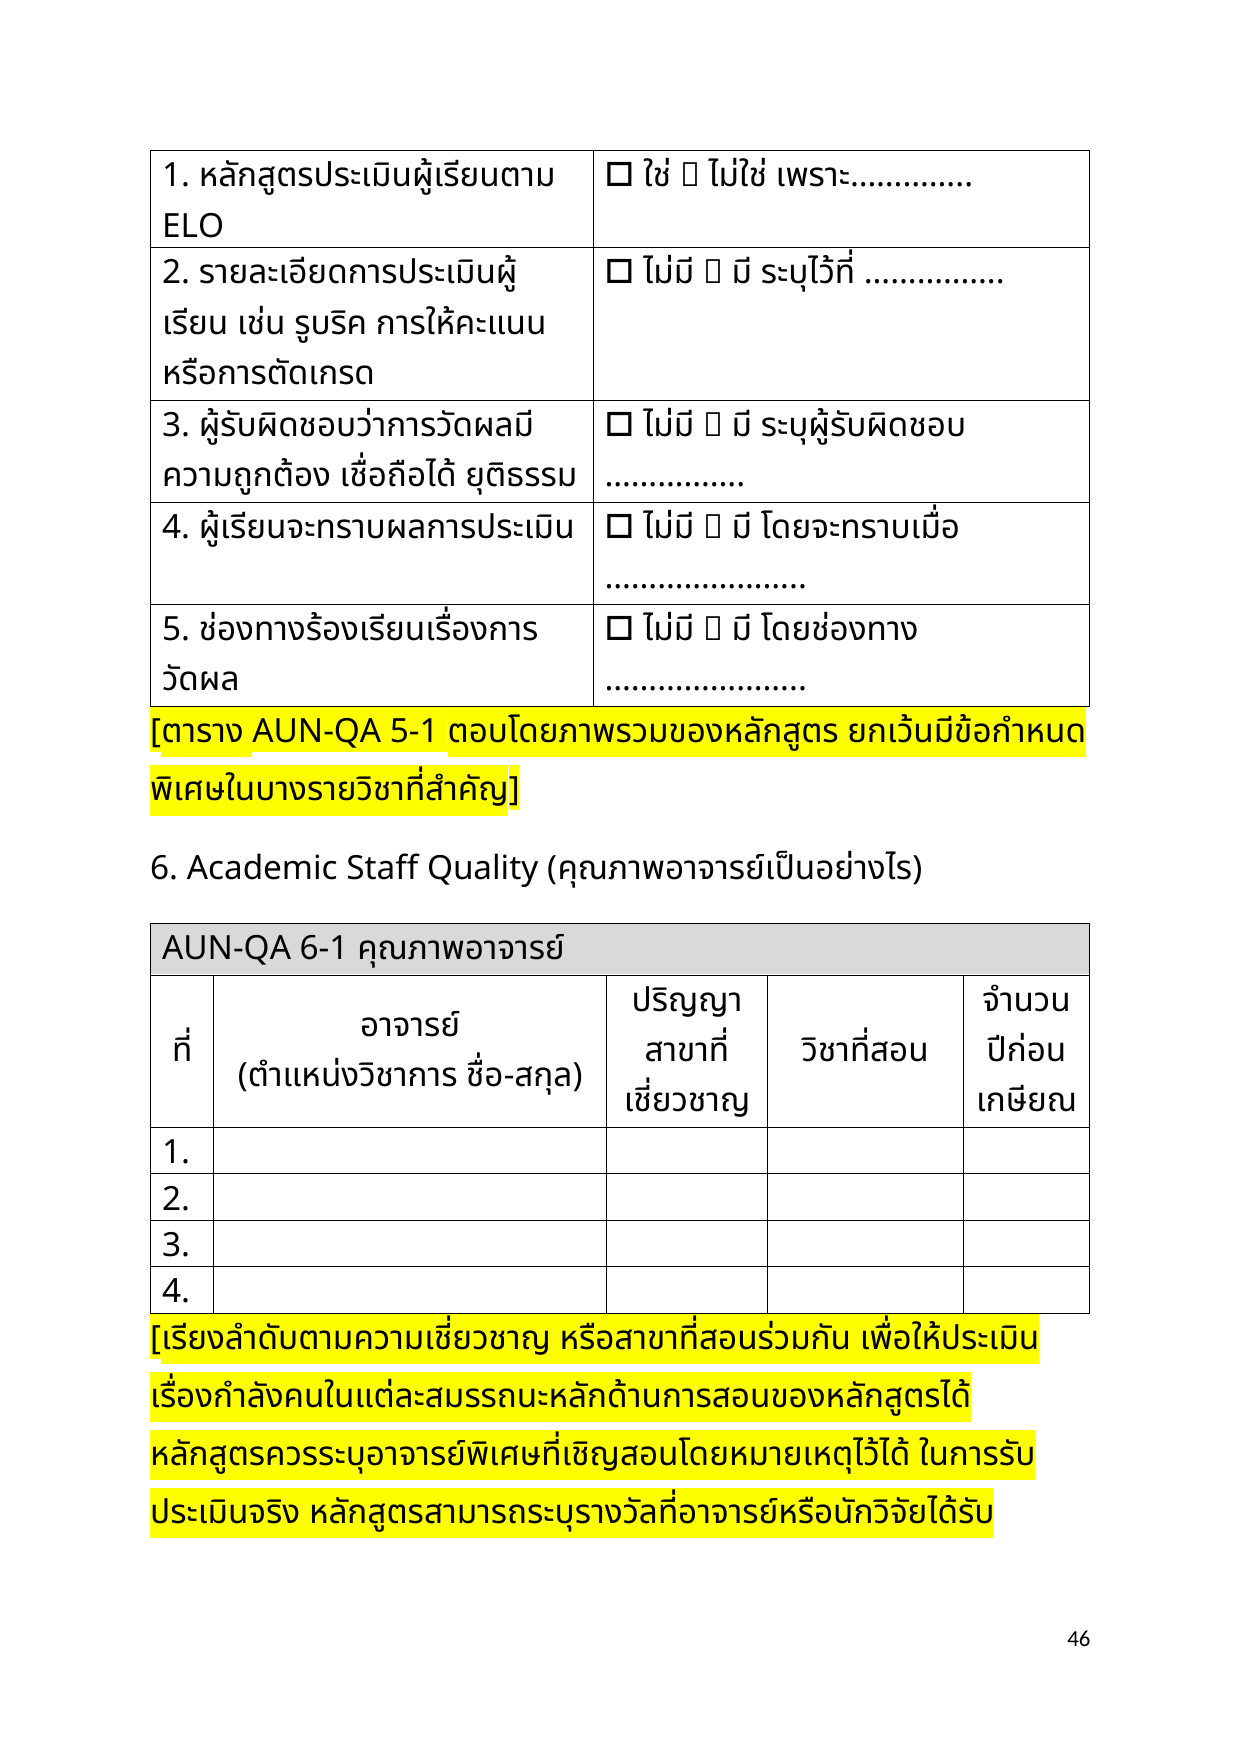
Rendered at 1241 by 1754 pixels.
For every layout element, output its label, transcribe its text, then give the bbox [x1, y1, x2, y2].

table_cell [607, 1174, 767, 1220]
table_cell [964, 1174, 1089, 1220]
table_cell 5. ช่องทางร้องเรียนเรื่องการวัดผล [151, 605, 593, 706]
table_cell [768, 1128, 963, 1173]
text [ตาราง AUN-QA 5-1 ตอบโดยภาพรวมของหลักสูตร ยกเว้นมีข้อกำหนดพิเศษในบางรายวิชาที่สำคัญ] [150, 707, 1090, 816]
table_cell [607, 1128, 767, 1173]
table_cell [768, 1174, 963, 1220]
table_cell [214, 1267, 606, 1313]
table_cell ไม่มี มี ระบุไว้ที่ ……………. [594, 248, 1089, 399]
table_cell [607, 1221, 767, 1266]
table_cell [214, 1221, 606, 1266]
table_cell [768, 1221, 963, 1266]
table_cell วิชาที่สอน [768, 976, 963, 1127]
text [150, 1314, 1090, 1538]
table_cell [964, 1221, 1089, 1266]
table_cell [964, 1128, 1089, 1173]
table_cell ไม่มี มี โดยจะทราบเมื่อ ………………….. [594, 503, 1089, 604]
table_cell ที่ [151, 976, 213, 1127]
table_cell 2. รายละเอียดการประเมินผู้เรียน เช่น รูบริค การให้คะแนน หรือการตัดเกรด [151, 248, 593, 399]
table_cell 3. ผู้รับผิดชอบว่าการวัดผลมีความถูกต้อง เชื่อถือได้ ยุติธรรม [151, 401, 593, 502]
table_cell 2. [151, 1174, 213, 1220]
table_cell 1. [151, 1128, 213, 1173]
table_cell [768, 1267, 963, 1313]
table_cell 1. หลักสูตรประเมินผู้เรียนตาม ELO [151, 151, 593, 247]
text 6. Academic Staff Quality (คุณภาพอาจารย์เป็นอย่างไร) [150, 844, 1090, 894]
table_cell ไม่มี มี โดยช่องทาง ………………….. [594, 605, 1089, 706]
table_cell ใช่ ไม่ใช่ เพราะ………….. [594, 151, 1089, 247]
table_cell อาจารย์ (ตำแหน่งวิชาการ ชื่อ-สกุล) [214, 976, 606, 1127]
table_cell ปริญญา สาขาที่เชี่ยวชาญ [607, 976, 767, 1127]
table_cell [607, 1267, 767, 1313]
table_cell 3. [151, 1221, 213, 1266]
table_cell [214, 1128, 606, 1173]
table_cell ไม่มี มี ระบุผู้รับผิดชอบ ……………. [594, 401, 1089, 502]
table_cell [214, 1174, 606, 1220]
table_cell 4. [151, 1267, 213, 1313]
table_header AUN-QA 6-1 คุณภาพอาจารย์ [151, 924, 1089, 974]
table_cell [964, 1267, 1089, 1313]
table_cell 4. ผู้เรียนจะทราบผลการประเมิน [151, 503, 593, 604]
table_cell จำนวนปีก่อนเกษียณ [964, 976, 1089, 1127]
